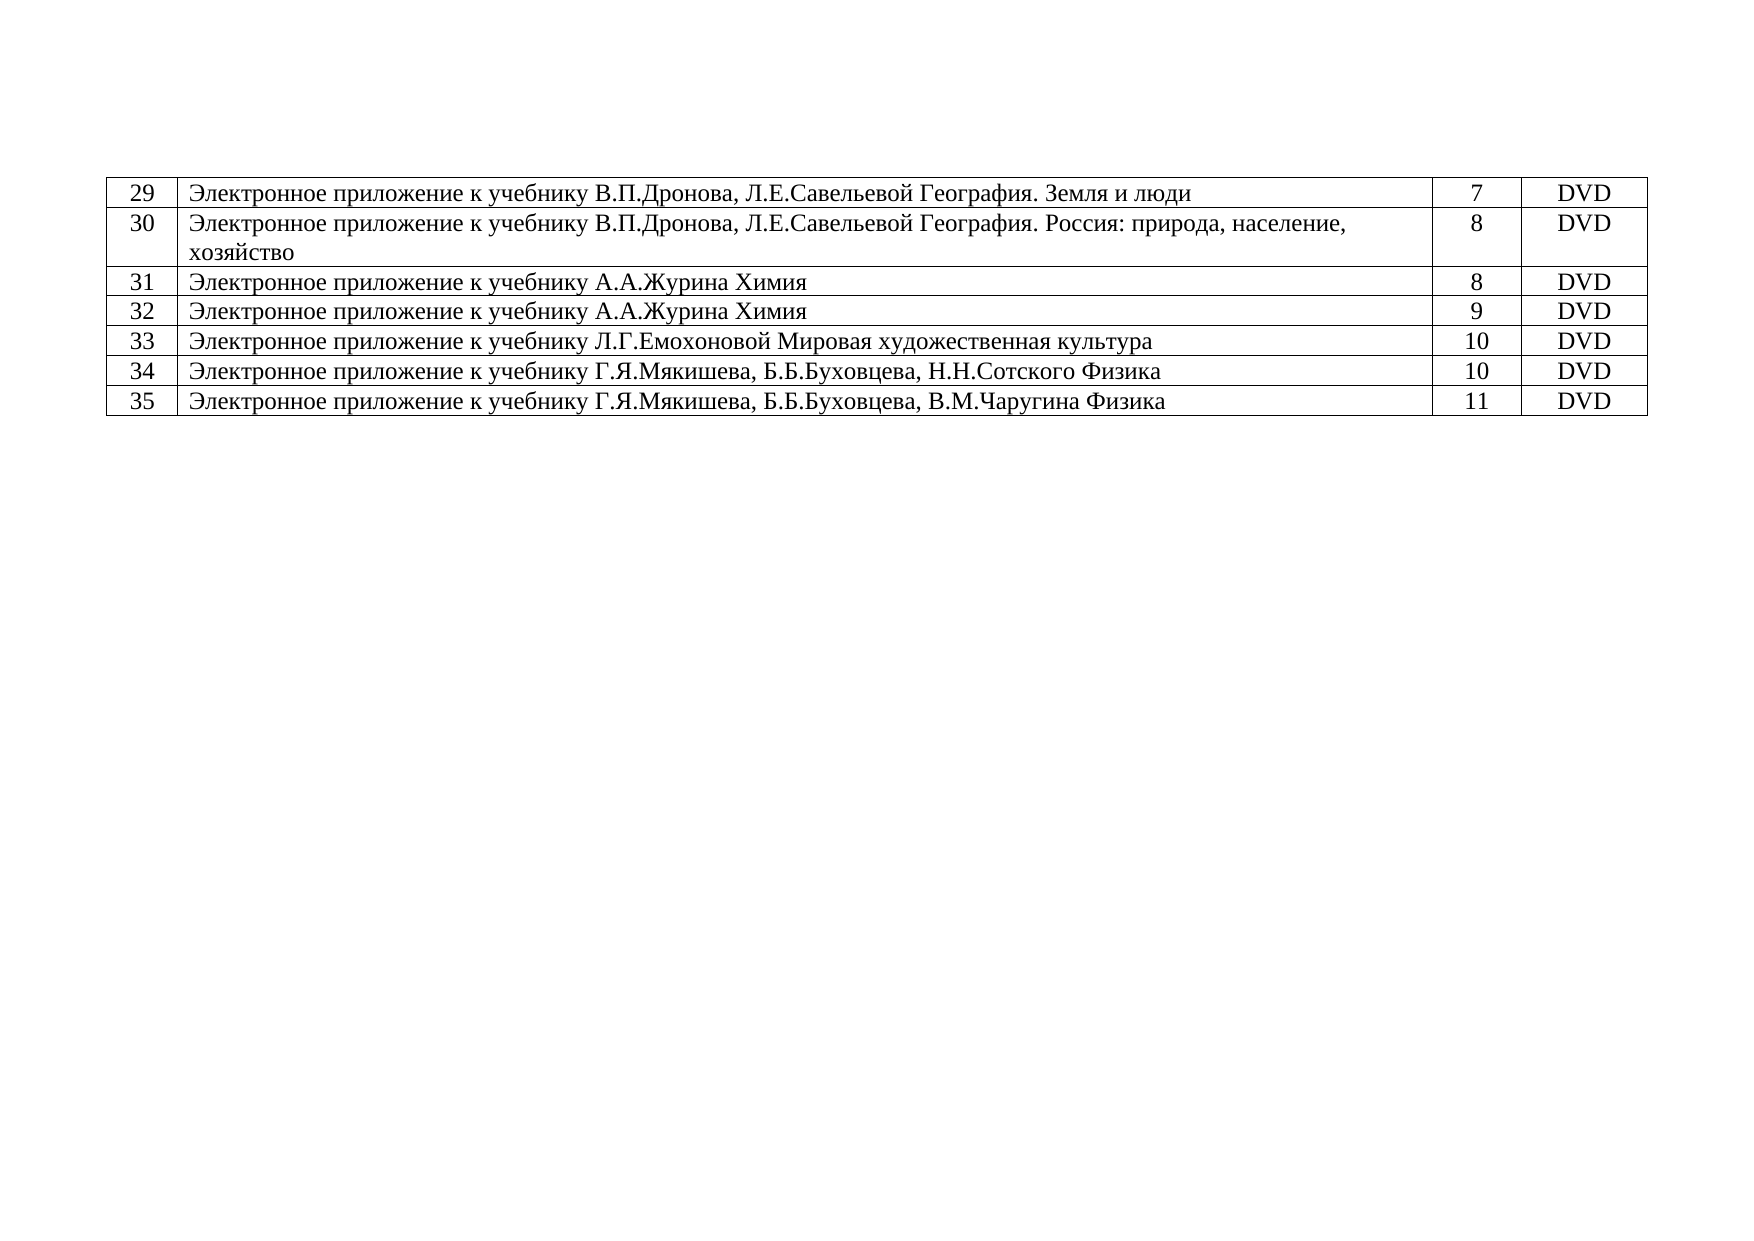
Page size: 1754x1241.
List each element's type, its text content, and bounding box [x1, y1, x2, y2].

table_cell 8 [1433, 208, 1521, 266]
table_cell 9 [1433, 296, 1521, 325]
table_cell Электронное приложение к учебнику Г.Я.Мякишева, Б.Б.Буховцева, В.М.Чаругина Физика [178, 386, 1432, 414]
table_cell 32 [107, 296, 177, 325]
table_cell Электронное приложение к учебнику Г.Я.Мякишева, Б.Б.Буховцева, Н.Н.Сотского Физика [178, 356, 1432, 385]
table_cell 10 [1433, 356, 1521, 385]
table_cell Электронное приложение к учебнику Л.Г.Емохоновой Мировая художественная культура [178, 326, 1432, 355]
table_cell DVD [1522, 296, 1647, 325]
table_cell 33 [107, 326, 177, 355]
table_cell DVD [1522, 386, 1647, 414]
table_cell DVD [1522, 326, 1647, 355]
table_cell DVD [1522, 208, 1647, 266]
table_cell Электронное приложение к учебнику В.П.Дронова, Л.Е.Савельевой География. Земля и люди [178, 178, 1432, 207]
table_cell DVD [1522, 356, 1647, 385]
table_cell 30 [107, 208, 177, 266]
table_cell 35 [107, 386, 177, 414]
table_cell Электронное приложение к учебнику В.П.Дронова, Л.Е.Савельевой География. Россия: природа, население, хозяйство [178, 208, 1432, 266]
table_cell Электронное приложение к учебнику А.А.Журина Химия [178, 296, 1432, 325]
table_cell 10 [1433, 326, 1521, 355]
table_cell 8 [1433, 267, 1521, 295]
table_cell 7 [1433, 178, 1521, 207]
table_cell DVD [1522, 178, 1647, 207]
table_cell 11 [1433, 386, 1521, 414]
table_cell Электронное приложение к учебнику А.А.Журина Химия [178, 267, 1432, 295]
table_cell 31 [107, 267, 177, 295]
table_cell DVD [1522, 267, 1647, 295]
table_cell 29 [107, 178, 177, 207]
table_cell 34 [107, 356, 177, 385]
